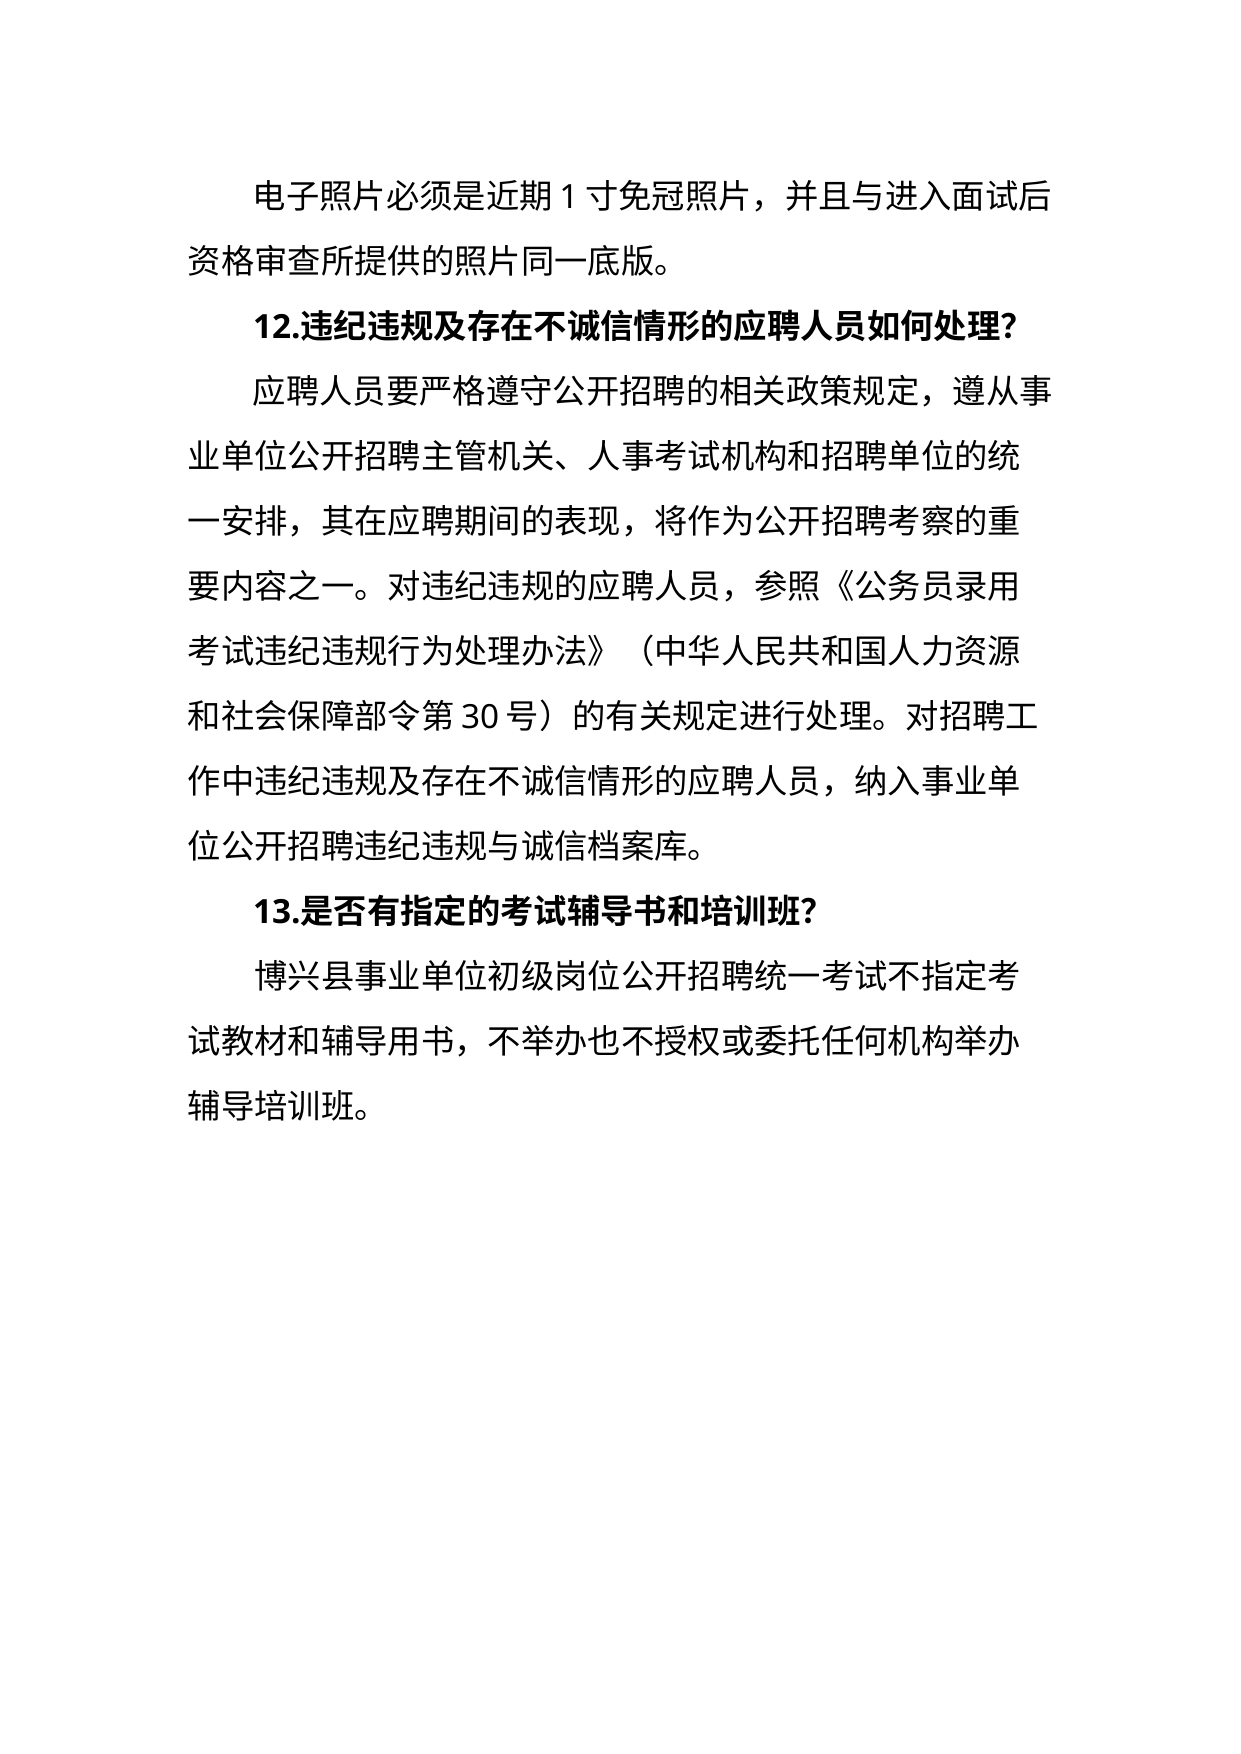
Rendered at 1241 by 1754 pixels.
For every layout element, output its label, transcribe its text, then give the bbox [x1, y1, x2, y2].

text 12.违纪违规及存在不诚信情形的应聘人员如何处理？ [187, 292, 1053, 357]
text 应聘人员要严格遵守公开招聘的相关政策规定，遵从事业单位公开招聘主管机关、人事考试机构和招聘单位的统一安排，其在应聘期间的表现，将作为公开招聘考察的重要内容之一。对违纪违规的应聘人员，参照《公务员录用考试违纪违规行为处理办法》（中华人民共和国人力资源和社会保障部令第30号）的有关规定进行处理。对招聘工作中违纪违规及存在不诚信情形的应聘人员，纳入事业单位公开招聘违纪违规与诚信档案库。 [187, 357, 1053, 877]
text 电子照片必须是近期1寸免冠照片，并且与进入面试后资格审查所提供的照片同一底版。 [187, 162, 1053, 292]
text 13.是否有指定的考试辅导书和培训班？ [187, 877, 1053, 942]
text 博兴县事业单位初级岗位公开招聘统一考试不指定考试教材和辅导用书，不举办也不授权或委托任何机构举办辅导培训班。 [187, 942, 1053, 1137]
